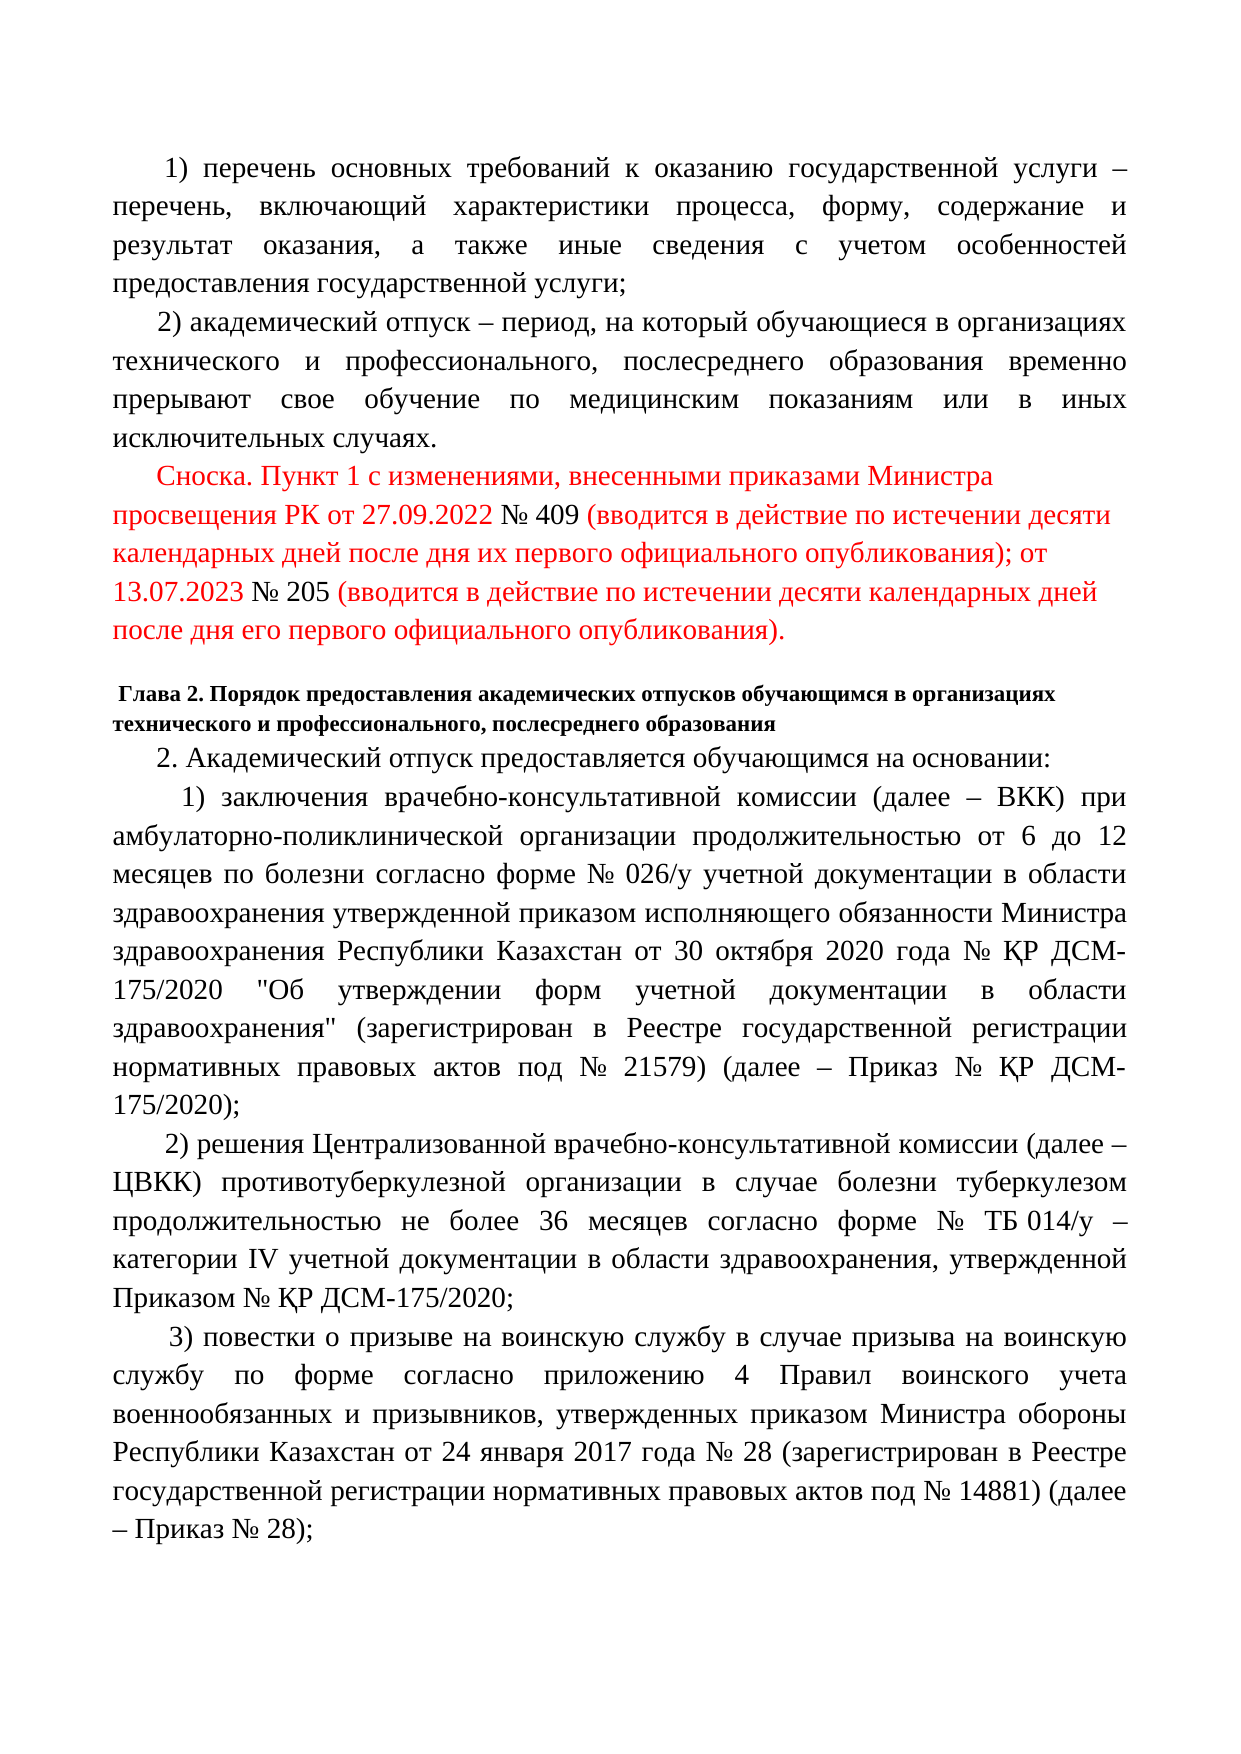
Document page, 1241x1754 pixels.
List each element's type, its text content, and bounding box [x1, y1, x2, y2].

text 2. Академический отпуск предоставляется обучающимся на основании: [112, 741, 1128, 774]
text 2) решения Централизованной врачебно-консультативной комиссии (далее – ЦВКК) противотуберкулезной организации в случае болезни туберкулезом продолжительностью не более 36 месяцев согласно форме № ТБ 014/у – категории IV учетной документации в области здравоохранения, утвержденной Приказом № ҚР ДСМ-175/2020; [112, 1126, 1128, 1314]
text Глава 2. Порядок предоставления академических отпусков обучающимся в организациях технического и профессионального, послесреднего образования [112, 680, 1128, 737]
text 2) академический отпуск – период, на который обучающиеся в организациях технического и профессионального, послесреднего образования временно прерывают свое обучение по медицинским показаниям или в иных исключительных случаях. [112, 304, 1128, 453]
text Сноска. Пункт 1 с изменениями, внесенными приказами Министра просвещения РК от 27.09.2022 № 409 (вводится в действие по истечении десяти календарных дней после дня их первого официального опубликования); от 13.07.2023 № 205 (вводится в действие по истечении десяти календарных дней после дня его первого официального опубликования). [112, 458, 1128, 676]
text 3) повестки о призыве на воинскую службу в случае призыва на воинскую службу по форме согласно приложению 4 Правил воинского учета военнообязанных и призывников, утвержденных приказом Министра обороны Республики Казахстан от 24 января 2017 года № 28 (зарегистрирован в Реестре государственной регистрации нормативных правовых актов под № 14881) (далее – Приказ № 28); [112, 1319, 1128, 1545]
text 1) заключения врачебно-консультативной комиссии (далее – ВКК) при амбулаторно-поликлинической организации продолжительностью от 6 до 12 месяцев по болезни согласно форме № 026/у учетной документации в области здравоохранения утвержденной приказом исполняющего обязанности Министра здравоохранения Республики Казахстан от 30 октября 2020 года № ҚР ДСМ-175/2020 "Об утверждении форм учетной документации в области здравоохранения" (зарегистрирован в Реестре государственной регистрации нормативных правовых актов под № 21579) (далее – Приказ № ҚР ДСМ-175/2020); [112, 779, 1128, 1121]
text 1) перечень основных требований к оказанию государственной услуги – перечень, включающий характеристики процесса, форму, содержание и результат оказания, а также иные сведения с учетом особенностей предоставления государственной услуги; [112, 150, 1128, 299]
